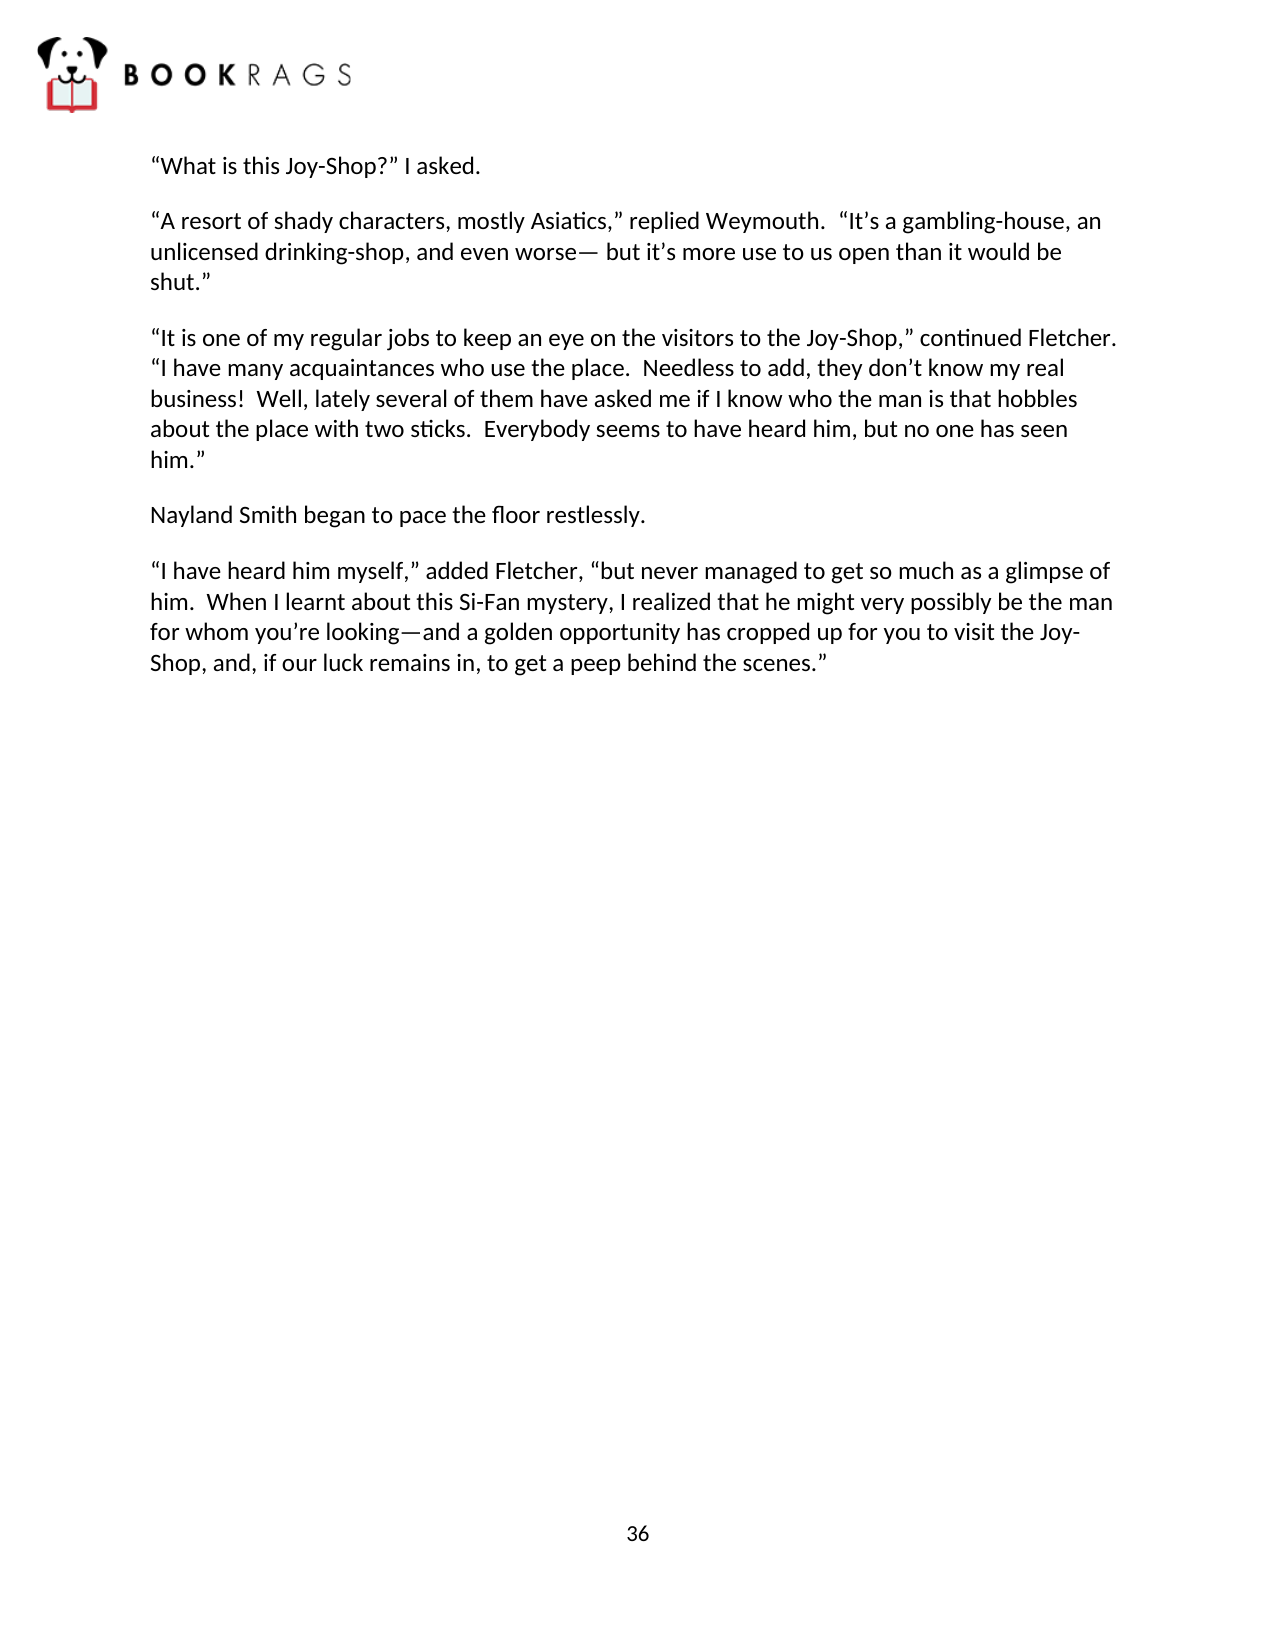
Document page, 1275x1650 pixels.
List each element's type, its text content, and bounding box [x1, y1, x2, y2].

text Nayland Smith began to pace the floor restlessly. [150, 500, 1125, 530]
text “A resort of shady characters, mostly Asiatics,” replied Weymouth. “It’s a gambling-house, an unlicensed drinking-shop, and even worse—­ but it’s more use to us open than it would be shut.” [150, 206, 1125, 297]
text “I have heard him myself,” added Fletcher, “but never managed to get so much as a glimpse of him. When I learnt about this Si-Fan mystery, I realized that he might very possibly be the man for whom you’re looking—­and a golden opportunity has cropped up for you to visit the Joy-Shop, and, if our luck remains in, to get a peep behind the scenes.” [150, 555, 1125, 677]
picture [37, 37, 351, 113]
text “It is one of my regular jobs to keep an eye on the visitors to the Joy-Shop,” continued Fletcher. “I have many acquaintances who use the place. Needless to add, they don’t know my real business! Well, lately several of them have asked me if I know who the man is that hobbles about the place with two sticks. Everybody seems to have heard him, but no one has seen him.” [150, 322, 1125, 475]
text “What is this Joy-Shop?” I asked. [150, 150, 1125, 181]
